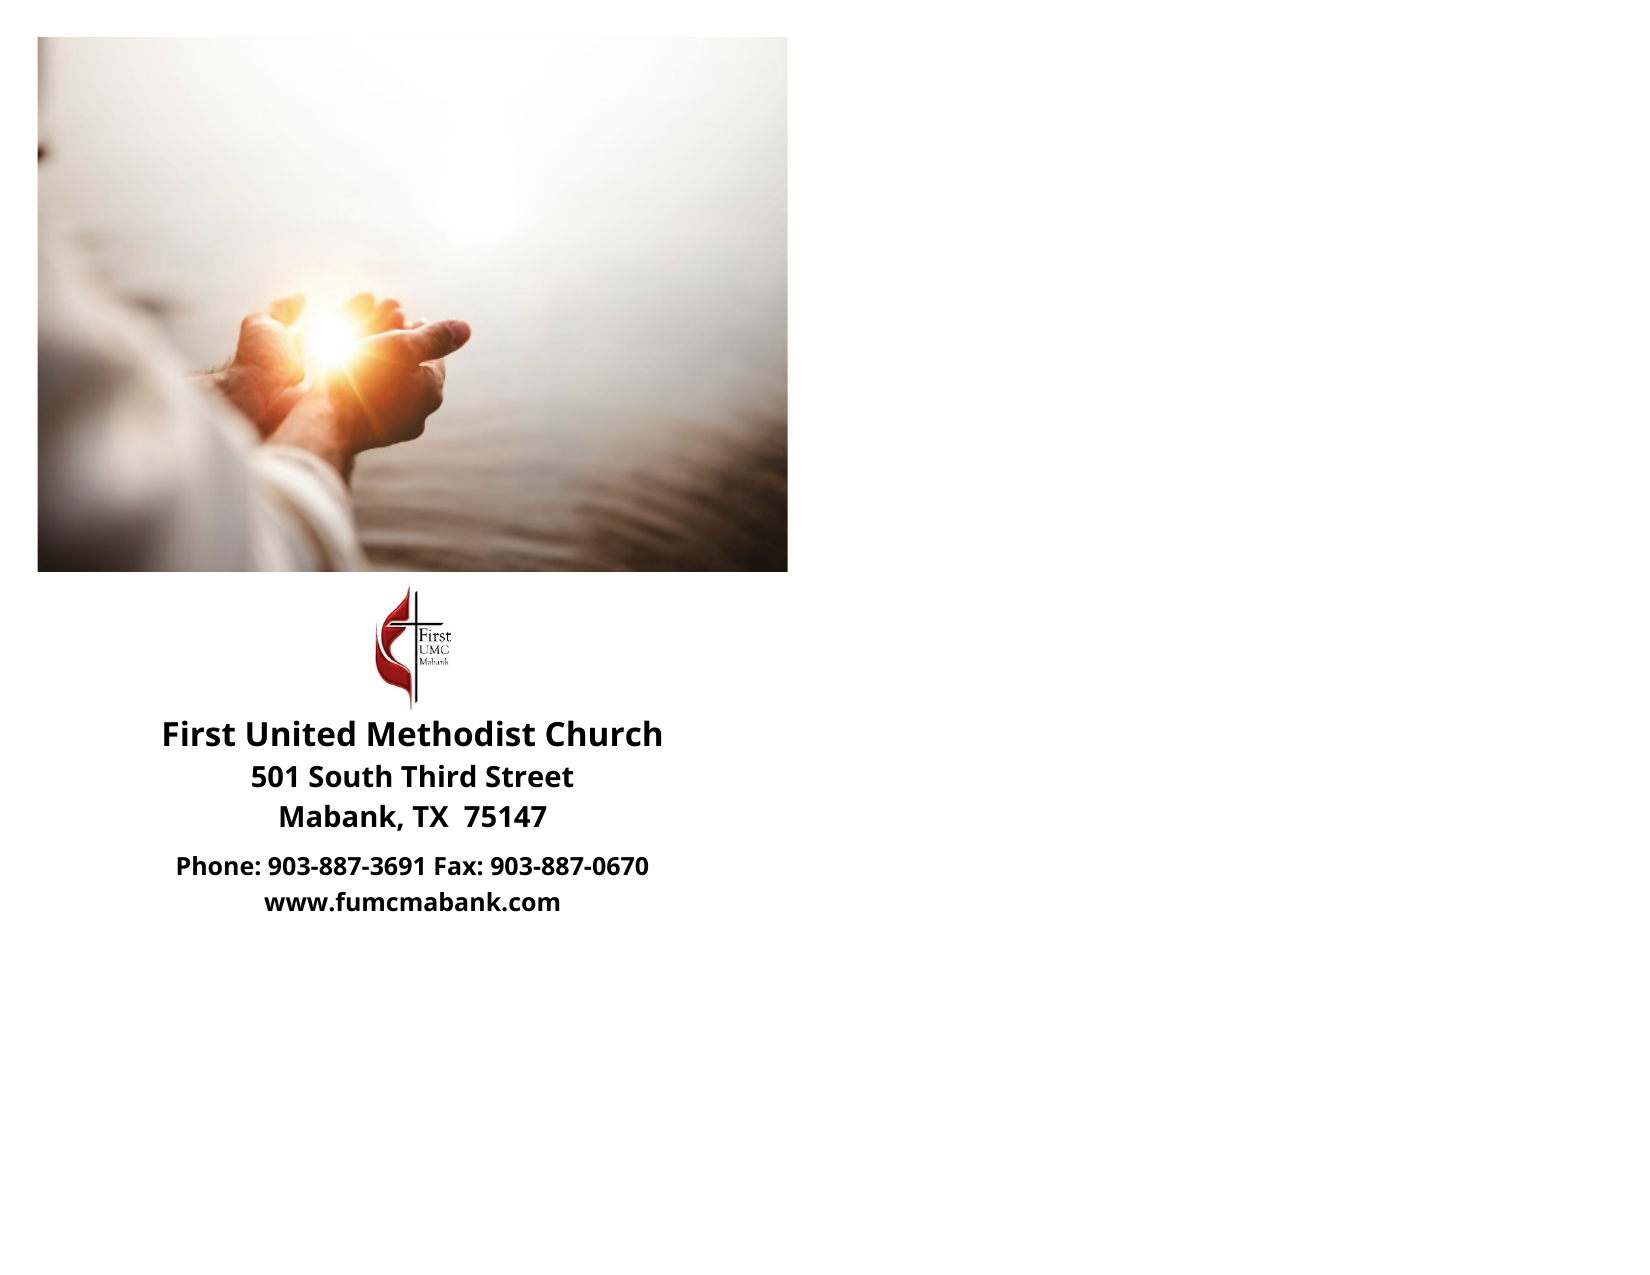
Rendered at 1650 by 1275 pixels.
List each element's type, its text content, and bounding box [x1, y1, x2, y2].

text Mabank, TX 75147 [37, 796, 787, 836]
text 501 South Third Street [37, 757, 787, 796]
text Phone: 903-887-3691 Fax: 903-887-0670 [37, 848, 787, 882]
picture [373, 581, 452, 712]
text First United Methodist Church [37, 711, 787, 757]
text www.fumcmabank.com [37, 885, 787, 919]
picture [37, 37, 788, 572]
